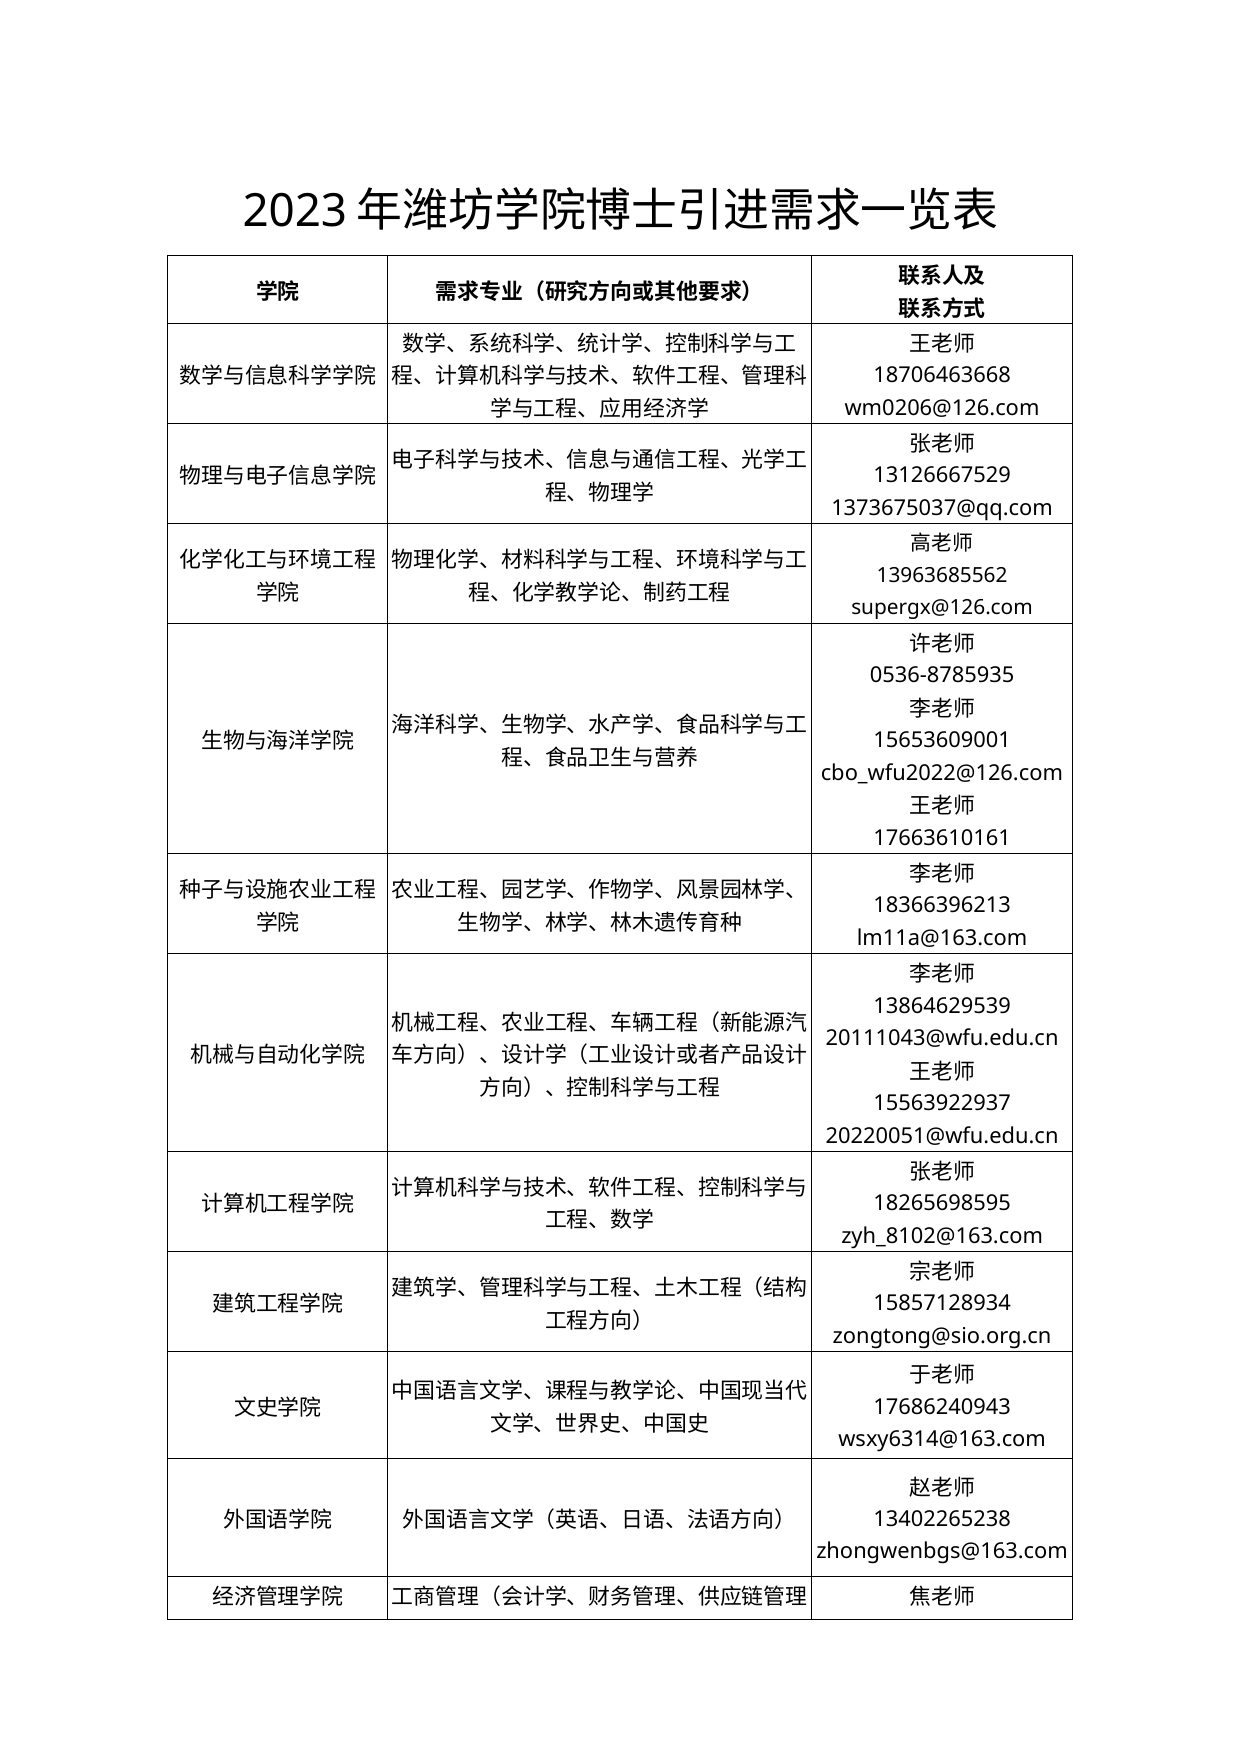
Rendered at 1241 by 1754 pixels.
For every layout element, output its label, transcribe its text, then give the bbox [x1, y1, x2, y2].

table_header 联系人及 联系方式 [812, 256, 1072, 323]
table_cell 中国语言文学、课程与教学论、中国现当代文学、世界史、中国史 [388, 1352, 811, 1457]
table_cell 机械与自动化学院 [168, 954, 387, 1151]
table_cell 物理与电子信息学院 [168, 424, 387, 523]
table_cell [388, 1577, 811, 1619]
text 2023年潍坊学院博士引进需求一览表 [148, 157, 1093, 255]
table_cell 建筑学、管理科学与工程、土木工程（结构工程方向） [388, 1252, 811, 1351]
table_cell 高老师 13963685562 supergx@126.com [812, 524, 1072, 623]
table_cell 物理化学、材料科学与工程、环境科学与工程、化学教学论、制药工程 [388, 524, 811, 623]
table_cell 于老师 17686240943 wsxy6314@163.com [812, 1352, 1072, 1457]
table_cell 数学与信息科学学院 [168, 324, 387, 423]
table_cell 李老师 13864629539 20111043@wfu.edu.cn 王老师 15563922937 20220051@wfu.edu.cn [812, 954, 1072, 1151]
table_cell 张老师 13126667529 1373675037@qq.com [812, 424, 1072, 523]
table_cell 张老师 18265698595 zyh_8102@163.com [812, 1152, 1072, 1251]
table_cell 赵老师 13402265238 zhongwenbgs@163.com [812, 1459, 1072, 1576]
table_header 需求专业（研究方向或其他要求） [388, 256, 811, 323]
table_cell 计算机科学与技术、软件工程、控制科学与工程、数学 [388, 1152, 811, 1251]
table_cell 数学、系统科学、统计学、控制科学与工程、计算机科学与技术、软件工程、管理科学与工程、应用经济学 [388, 324, 811, 423]
table_cell 化学化工与环境工程学院 [168, 524, 387, 623]
table_cell 李老师 18366396213 lm11a@163.com [812, 854, 1072, 953]
table_cell 海洋科学、生物学、水产学、食品科学与工程、食品卫生与营养 [388, 624, 811, 853]
table_cell 电子科学与技术、信息与通信工程、光学工程、物理学 [388, 424, 811, 523]
table_header 学院 [168, 256, 387, 323]
table_cell 外国语言文学（英语、日语、法语方向） [388, 1459, 811, 1576]
table_cell 机械工程、农业工程、车辆工程（新能源汽车方向）、设计学（工业设计或者产品设计方向）、控制科学与工程 [388, 954, 811, 1151]
table_cell 外国语学院 [168, 1459, 387, 1576]
table_cell 宗老师 15857128934 zongtong@sio.org.cn [812, 1252, 1072, 1351]
table_cell 农业工程、园艺学、作物学、风景园林学、生物学、林学、林木遗传育种 [388, 854, 811, 953]
table_cell 王老师 18706463668 wm0206@126.com [812, 324, 1072, 423]
table_cell 种子与设施农业工程学院 [168, 854, 387, 953]
table_cell 建筑工程学院 [168, 1252, 387, 1351]
table_cell 文史学院 [168, 1352, 387, 1457]
table_cell 生物与海洋学院 [168, 624, 387, 853]
table_cell 许老师 0536-8785935 李老师 15653609001 cbo_wfu2022@126.com 王老师 17663610161 [812, 624, 1072, 853]
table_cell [812, 1577, 1072, 1619]
table_cell 计算机工程学院 [168, 1152, 387, 1251]
table_cell 经济管理学院 [168, 1577, 387, 1619]
